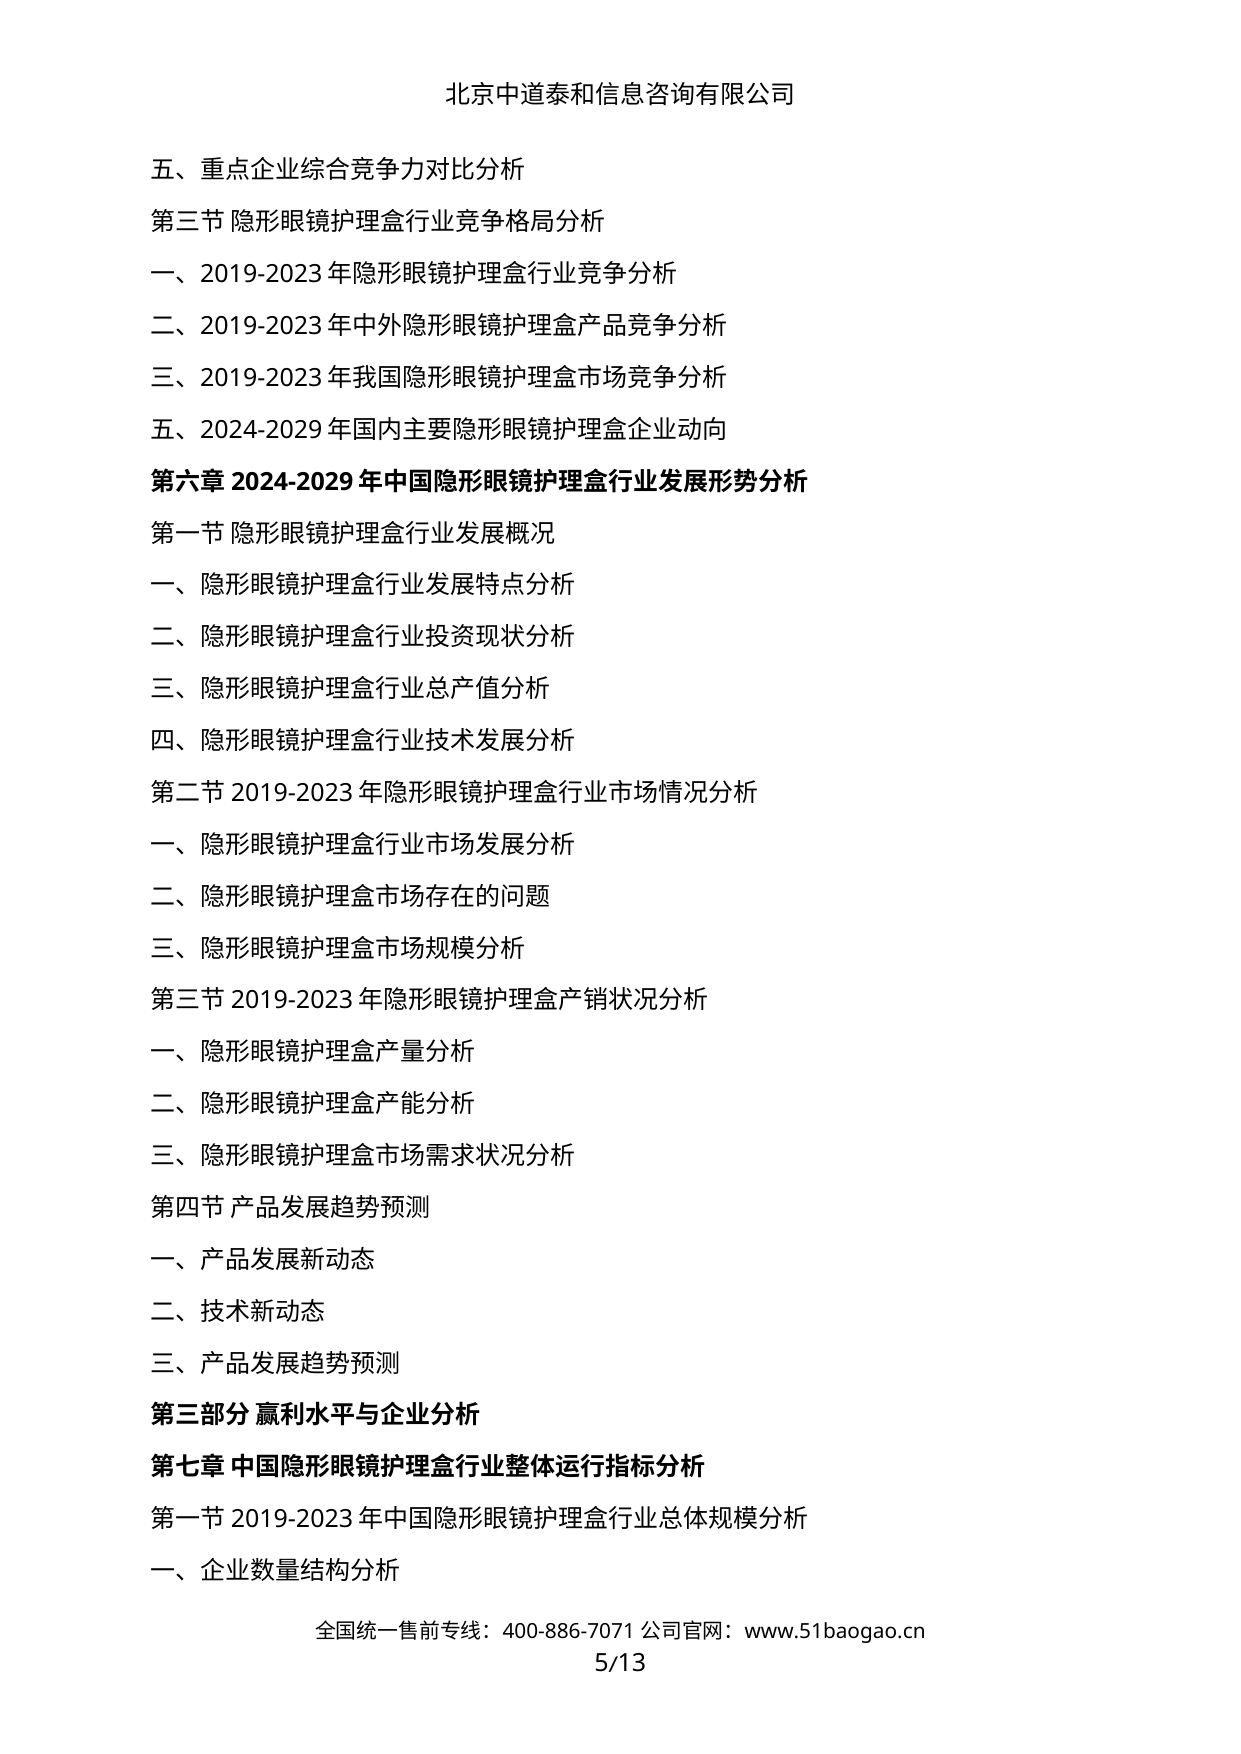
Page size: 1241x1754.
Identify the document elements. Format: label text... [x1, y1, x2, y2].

text 二、隐形眼镜护理盒产能分析 [150, 1084, 1090, 1120]
text 一、隐形眼镜护理盒行业市场发展分析 [150, 824, 1090, 861]
text 第一节 隐形眼镜护理盒行业发展概况 [150, 513, 1090, 549]
text 一、企业数量结构分析 [150, 1551, 1090, 1587]
text 二、技术新动态 [150, 1291, 1090, 1327]
text 二、2019-2023年中外隐形眼镜护理盒产品竞争分析 [150, 306, 1090, 342]
text 一、隐形眼镜护理盒产量分析 [150, 1032, 1090, 1068]
text 第七章 中国隐形眼镜护理盒行业整体运行指标分析 [150, 1447, 1090, 1483]
text 一、2019-2023年隐形眼镜护理盒行业竞争分析 [150, 254, 1090, 290]
text 三、隐形眼镜护理盒市场需求状况分析 [150, 1136, 1090, 1172]
text 第二节 2019-2023年隐形眼镜护理盒行业市场情况分析 [150, 772, 1090, 809]
text 五、2024-2029年国内主要隐形眼镜护理盒企业动向 [150, 409, 1090, 446]
text 二、隐形眼镜护理盒市场存在的问题 [150, 876, 1090, 912]
text 第三节 2019-2023年隐形眼镜护理盒产销状况分析 [150, 980, 1090, 1016]
text 三、产品发展趋势预测 [150, 1343, 1090, 1379]
text 五、重点企业综合竞争力对比分析 [150, 150, 1090, 186]
text 第六章 2024-2029年中国隐形眼镜护理盒行业发展形势分析 [150, 461, 1090, 497]
text 第一节 2019-2023年中国隐形眼镜护理盒行业总体规模分析 [150, 1499, 1090, 1535]
text 三、2019-2023年我国隐形眼镜护理盒市场竞争分析 [150, 357, 1090, 394]
text 一、隐形眼镜护理盒行业发展特点分析 [150, 565, 1090, 601]
text 二、隐形眼镜护理盒行业投资现状分析 [150, 617, 1090, 653]
text 第三节 隐形眼镜护理盒行业竞争格局分析 [150, 202, 1090, 238]
text 一、产品发展新动态 [150, 1239, 1090, 1276]
text 四、隐形眼镜护理盒行业技术发展分析 [150, 721, 1090, 757]
text 第四节 产品发展趋势预测 [150, 1187, 1090, 1224]
text 三、隐形眼镜护理盒市场规模分析 [150, 928, 1090, 964]
text 第三部分 赢利水平与企业分析 [150, 1395, 1090, 1431]
text 三、隐形眼镜护理盒行业总产值分析 [150, 669, 1090, 705]
